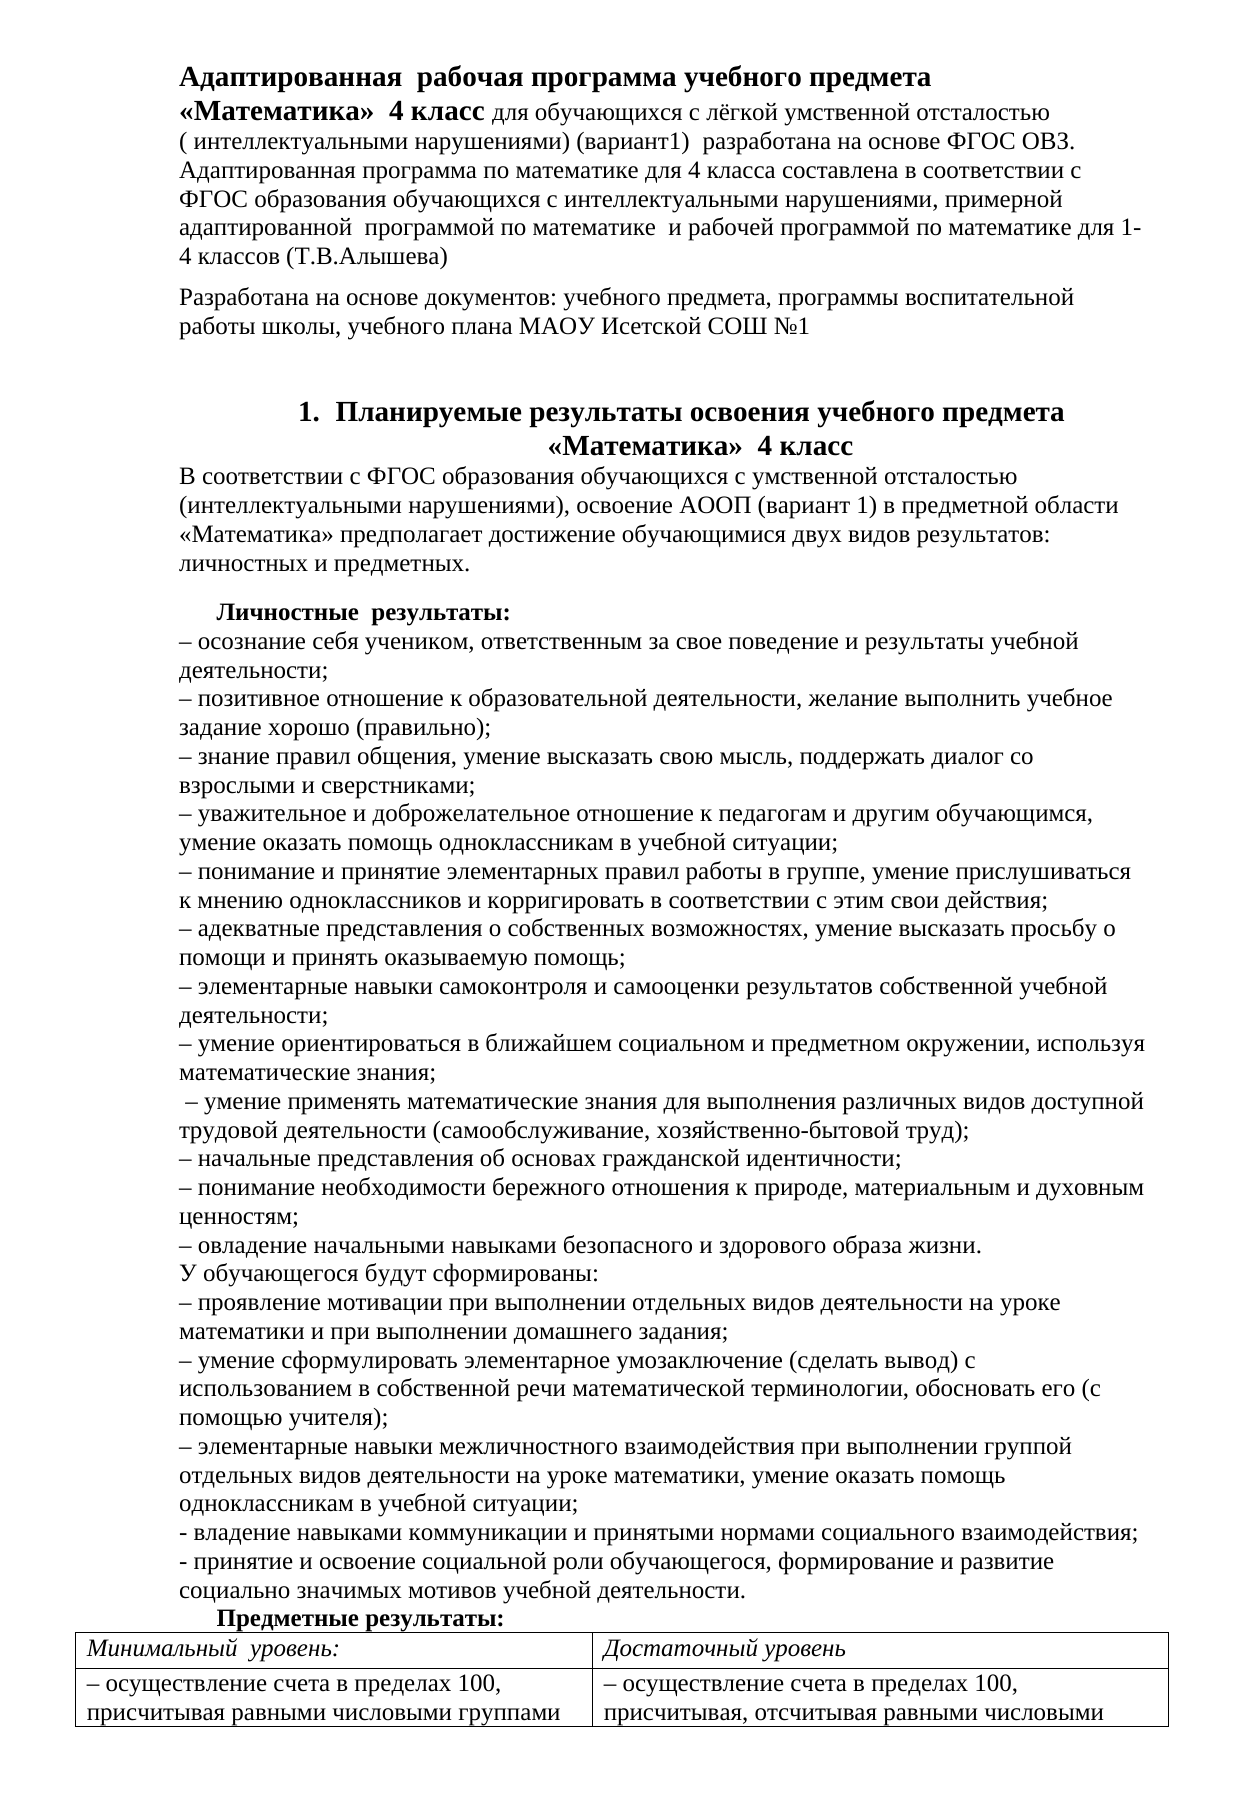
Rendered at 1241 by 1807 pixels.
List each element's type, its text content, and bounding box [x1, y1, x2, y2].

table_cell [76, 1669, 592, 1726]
text - принятие и освоение социальной роли обучающегося, формирование и развитие социально значимых мотивов учебной деятельности. [179, 1546, 1146, 1603]
text Предметные результаты: [216, 1603, 1146, 1632]
list Планируемые результаты освоения учебного предмета «Математика» 4 класс [216, 394, 1146, 461]
text – умение ориентироваться в ближайшем социальном и предметном окружении, используя математические знания; [179, 1028, 1146, 1086]
text У обучающегося будут сформированы: [179, 1258, 1146, 1287]
text – начальные представления об основах гражданской идентичности; [179, 1143, 1146, 1172]
text Личностные результаты: [216, 597, 1146, 626]
text Адаптированная рабочая программа учебного предмета «Математика» 4 класс для обучающихся с лёгкой умственной отсталостью ( интеллектуальными нарушениями) (вариант1) разработана на основе ФГОС ОВЗ. Адаптированная программа по математике для 4 класса составлена в соответствии с ФГОС образования обучающихся с интеллектуальными нарушениями, примерной адаптированной программой по математике и рабочей программой по математике для 1-4 классов (Т.В.Алышева) [179, 59, 1146, 270]
text – уважительное и доброжелательное отношение к педагогам и другим обучающимся, умение оказать помощь одноклассникам в учебной ситуации; [179, 798, 1146, 856]
text – элементарные навыки самоконтроля и самооценки результатов собственной учебной деятельности; [179, 971, 1146, 1028]
text – понимание и принятие элементарных правил работы в группе, умение прислушиваться к мнению одноклассников и корригировать в соответствии с этим свои действия; [179, 856, 1146, 913]
text – понимание необходимости бережного отношения к природе, материальным и духовным ценностям; [179, 1172, 1146, 1230]
text В соответствии с ФГОС образования обучающихся с умственной отсталостью (интеллектуальными нарушениями), освоение АООП (вариант 1) в предметной области «Математика» предполагает достижение обучающимися двух видов результатов: личностных и предметных. [179, 461, 1146, 576]
text – знание правил общения, умение высказать свою мысль, поддержать диалог со взрослыми и сверстниками; [179, 741, 1146, 798]
text – проявление мотивации при выполнении отдельных видов деятельности на уроке математики и при выполнении домашнего задания; [179, 1287, 1146, 1345]
text – умение сформулировать элементарное умозаключение (сделать вывод) с использованием в собственной речи математической терминологии, обосновать его (с помощью учителя); [179, 1345, 1146, 1431]
table_header Минимальный уровень: [76, 1633, 592, 1667]
text – умение применять математические знания для выполнения различных видов доступной трудовой деятельности (самообслуживание, хозяйственно-бытовой труд); [179, 1086, 1146, 1143]
text Разработана на основе документов: учебного предмета, программы воспитательной работы школы, учебного плана МАОУ Исетской СОШ №1 [179, 282, 1146, 340]
text – осознание себя учеником, ответственным за свое поведение и результаты учебной деятельности; [179, 626, 1146, 683]
text - владение навыками коммуникации и принятыми нормами социального взаимодействия; [179, 1517, 1146, 1546]
table_header Достаточный уровень [593, 1633, 1168, 1667]
text – элементарные навыки межличностного взаимодействия при выполнении группой отдельных видов деятельности на уроке математики, умение оказать помощь одноклассникам в учебной ситуации; [179, 1431, 1146, 1517]
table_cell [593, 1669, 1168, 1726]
text – позитивное отношение к образовательной деятельности, желание выполнить учебное задание хорошо (правильно); [179, 683, 1146, 741]
text – овладение начальными навыками безопасного и здорового образа жизни. [179, 1230, 1146, 1258]
text – адекватные представления о собственных возможностях, умение высказать просьбу о помощи и принять оказываемую помощь; [179, 913, 1146, 971]
